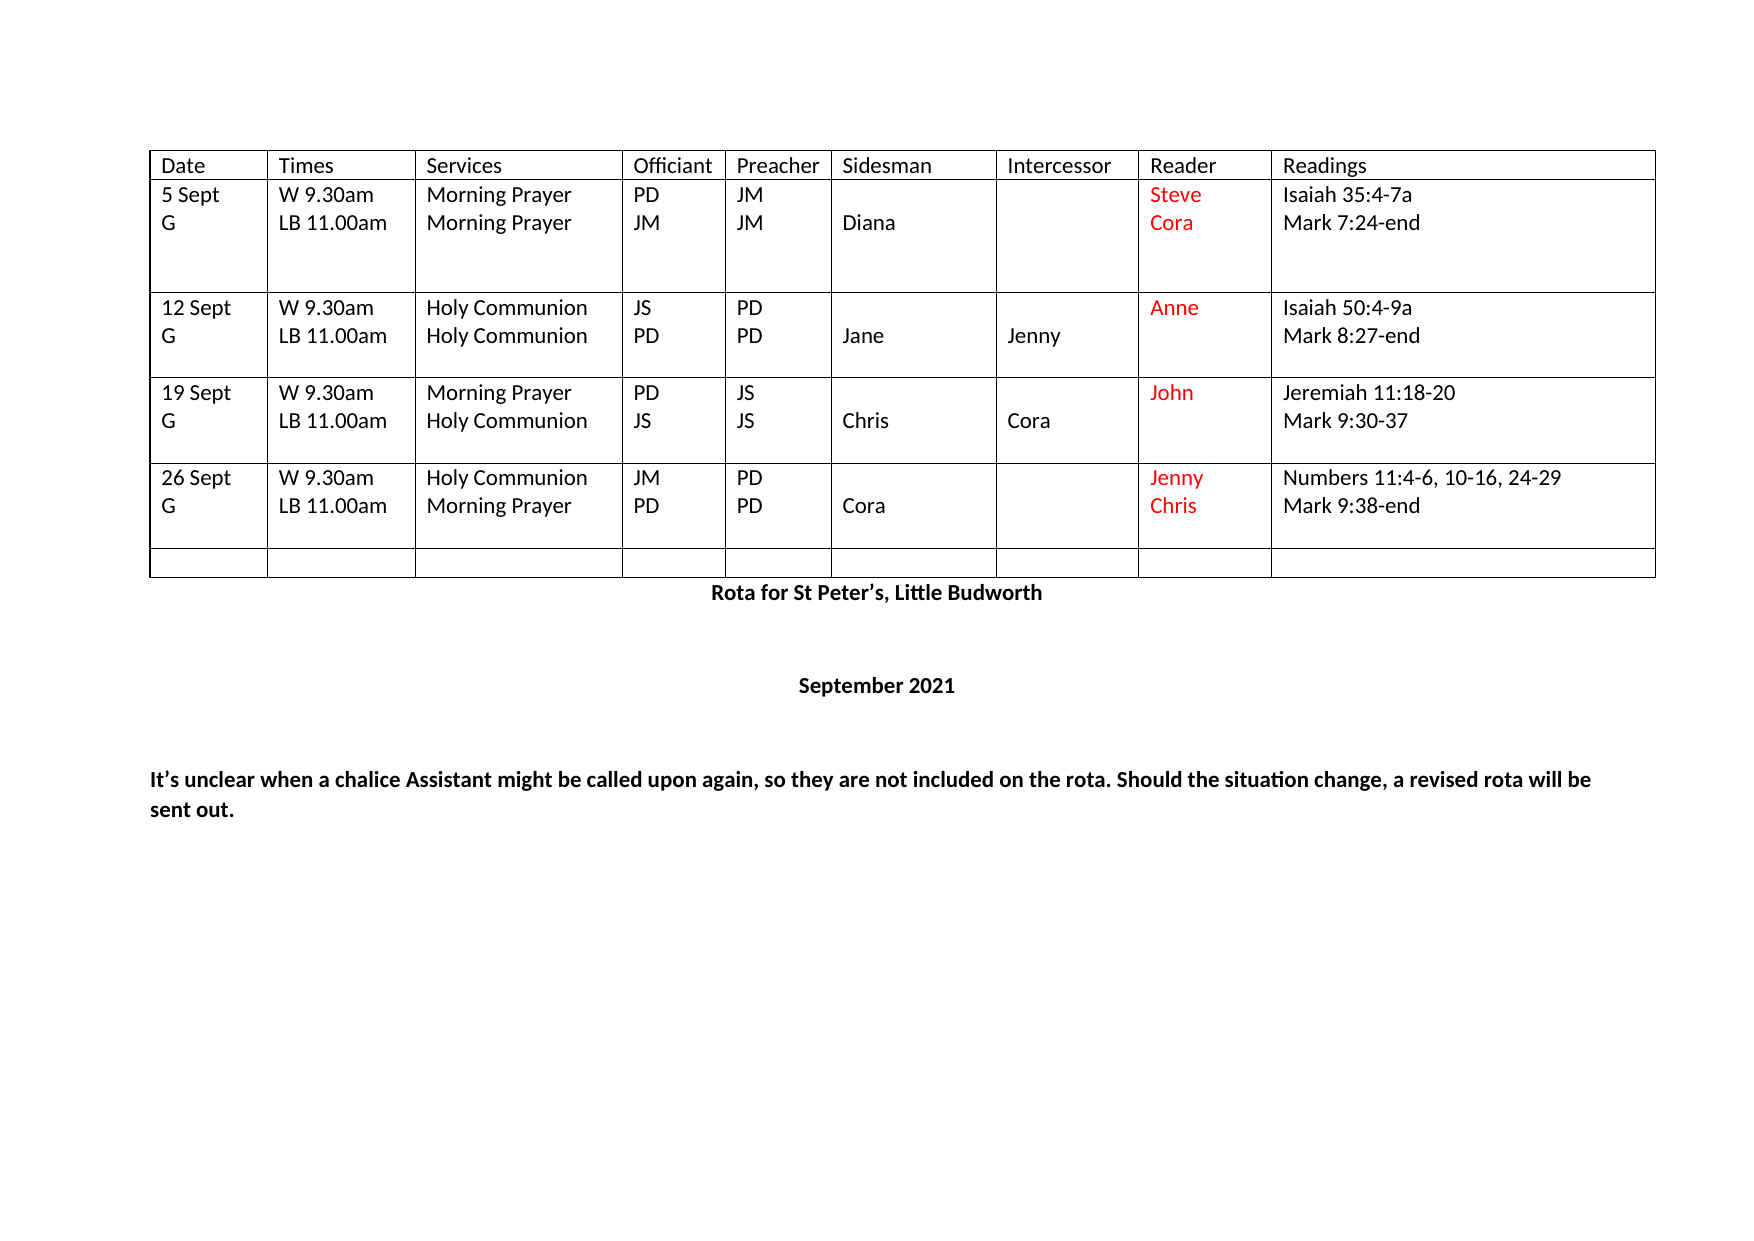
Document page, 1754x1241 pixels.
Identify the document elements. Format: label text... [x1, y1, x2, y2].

table_cell [1139, 549, 1271, 577]
text It’s unclear when a chalice Assistant might be called upon again, so they are not included on the rota. Should the situation change, a revised rota will be sent out. [150, 765, 1604, 823]
table_cell Numbers 11:4-6, 10-16, 24-29 Mark 9:38-end [1272, 464, 1655, 547]
table_cell PD PD [726, 464, 831, 547]
table_cell W 9.30am LB 11.00am [268, 464, 415, 547]
table_cell Cora [997, 378, 1138, 462]
table_cell JM JM [726, 180, 831, 292]
text September 2021 [150, 671, 1604, 699]
table_header Services [416, 151, 622, 179]
table_cell [416, 549, 622, 577]
table_cell 26 Sept G [151, 464, 267, 547]
table_cell W 9.30am LB 11.00am [268, 180, 415, 292]
table_cell 5 Sept G [151, 180, 267, 292]
table_cell [997, 464, 1138, 547]
table_cell Isaiah 50:4-9a Mark 8:27-end [1272, 293, 1655, 377]
table_cell JS JS [726, 378, 831, 462]
table_header Date [151, 151, 267, 179]
table_header Readings [1272, 151, 1655, 179]
table_header Preacher [726, 151, 831, 179]
table_cell [268, 549, 415, 577]
table_cell [726, 549, 831, 577]
table_cell PD PD [726, 293, 831, 377]
table_cell [997, 180, 1138, 292]
table_cell [1272, 549, 1655, 577]
table_cell Steve Cora [1139, 180, 1271, 292]
table_cell [997, 549, 1138, 577]
text Rota for St Peter’s, Little Budworth [150, 578, 1604, 606]
table_cell Jane [832, 293, 996, 377]
table_cell Jenny [997, 293, 1138, 377]
table_cell 12 Sept G [151, 293, 267, 377]
table_cell Jenny Chris [1139, 464, 1271, 547]
table_header Sidesman [832, 151, 996, 179]
table_cell [623, 549, 725, 577]
table_header Officiant [623, 151, 725, 179]
table_header Reader [1139, 151, 1271, 179]
table_cell PD JM [623, 180, 725, 292]
table_cell W 9.30am LB 11.00am [268, 378, 415, 462]
table_cell [151, 549, 267, 577]
table_cell W 9.30am LB 11.00am [268, 293, 415, 377]
table_cell Cora [832, 464, 996, 547]
table_header Times [268, 151, 415, 179]
table_cell JM PD [623, 464, 725, 547]
table_cell Isaiah 35:4-7a Mark 7:24-end [1272, 180, 1655, 292]
table_cell JS PD [623, 293, 725, 377]
table_cell Holy Communion Holy Communion [416, 293, 622, 377]
table_cell PD JS [623, 378, 725, 462]
table_cell Morning Prayer Morning Prayer [416, 180, 622, 292]
table_cell [832, 549, 996, 577]
table_cell Holy Communion Morning Prayer [416, 464, 622, 547]
table_cell Anne [1139, 293, 1271, 377]
table_cell Chris [832, 378, 996, 462]
table_cell 19 Sept G [151, 378, 267, 462]
table_cell John [1139, 378, 1271, 462]
table_header Intercessor [997, 151, 1138, 179]
table_cell Morning Prayer Holy Communion [416, 378, 622, 462]
table_cell Jeremiah 11:18-20 Mark 9:30-37 [1272, 378, 1655, 462]
table_cell Diana [832, 180, 996, 292]
